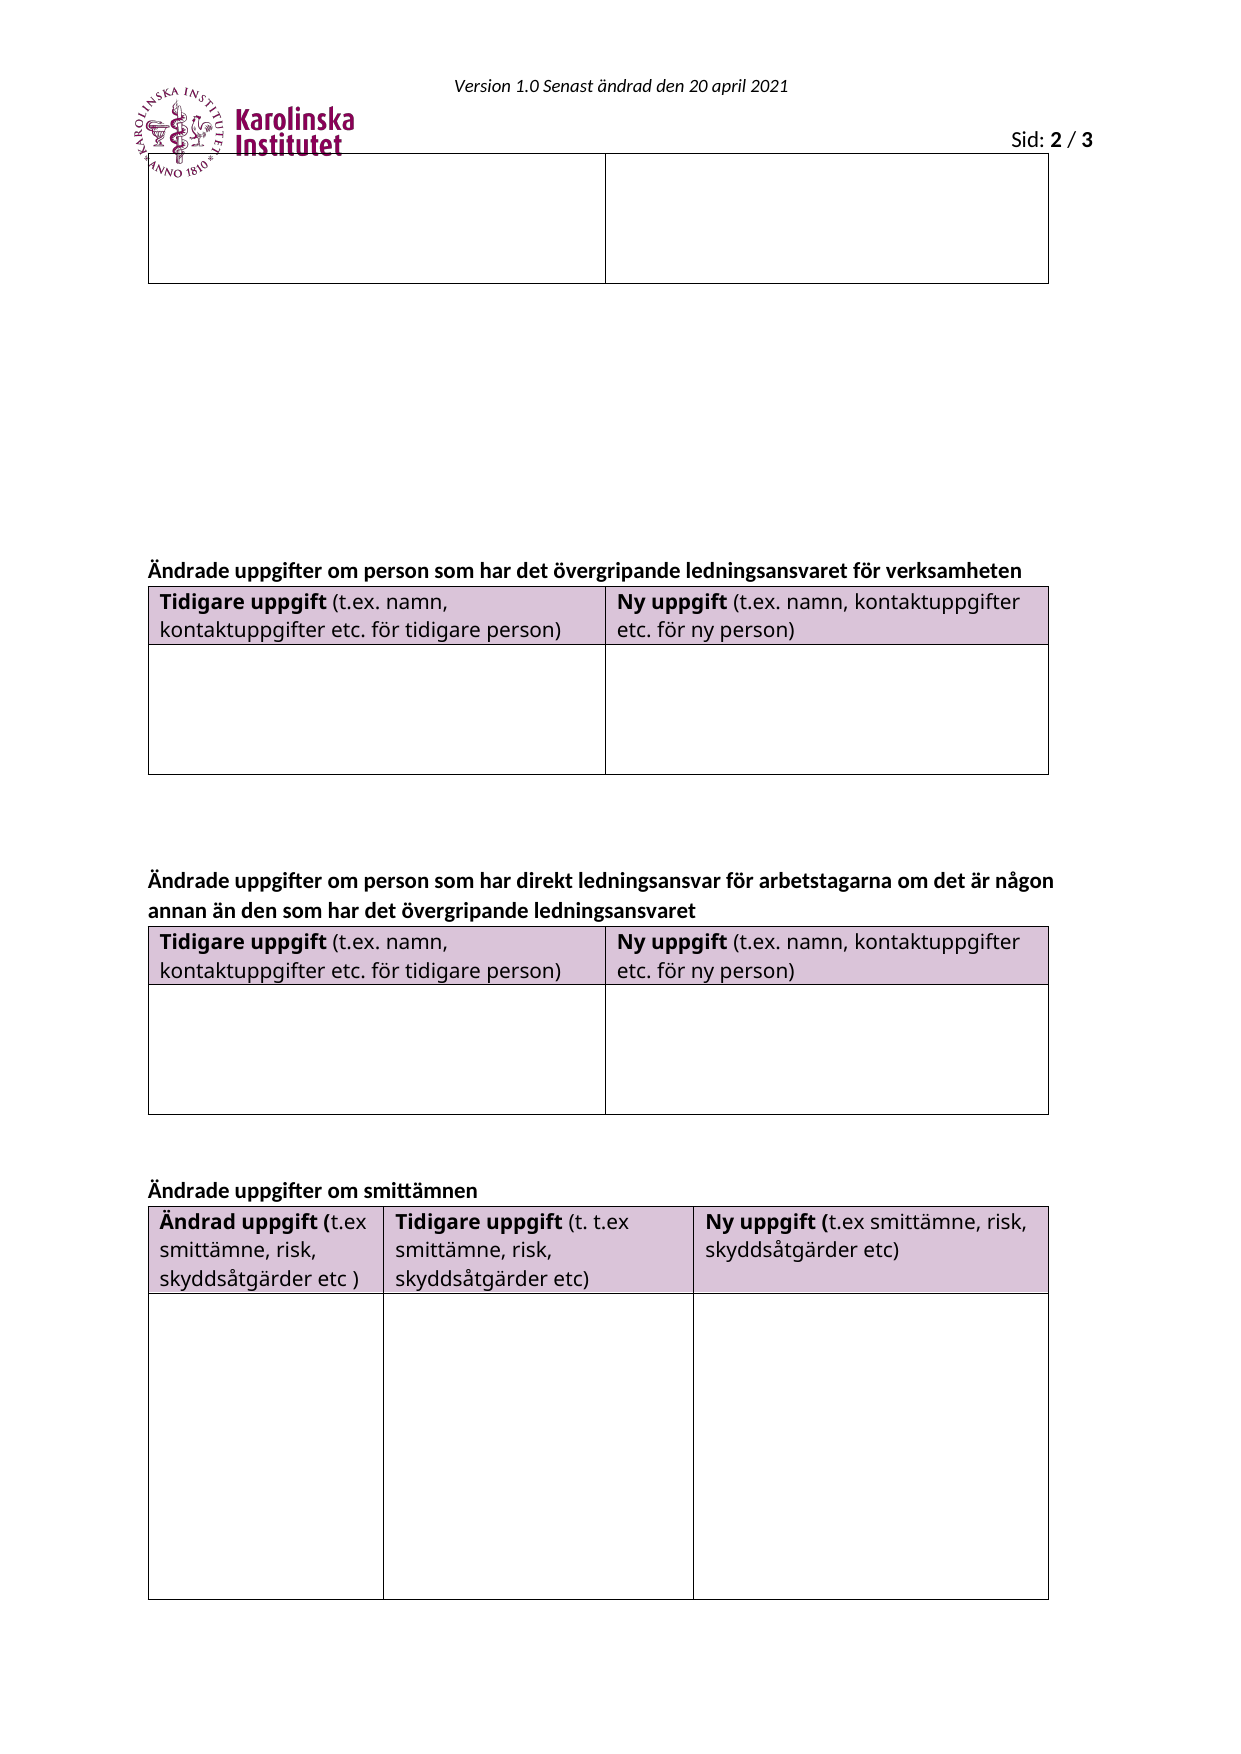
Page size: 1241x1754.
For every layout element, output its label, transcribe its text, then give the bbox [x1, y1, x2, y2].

table_header Tidigare uppgift (t. t.ex smittämne, risk, skyddsåtgärder etc) [384, 1207, 693, 1292]
table_cell [384, 1294, 693, 1599]
table_cell [606, 645, 1048, 774]
table_header Tidigare uppgift (t.ex. namn, kontaktuppgifter etc. för tidigare person) [149, 927, 605, 984]
table_header Ny uppgift (t.ex. namn, kontaktuppgifter etc. för ny person) [606, 587, 1048, 644]
table_header Ny uppgift (t.ex. namn, kontaktuppgifter etc. för ny person) [606, 927, 1048, 984]
table_cell [606, 985, 1048, 1114]
text Ändrade uppgifter om person som har direkt ledningsansvar för arbetstagarna om det är någon annan än den som har det övergripande ledningsansvaret [148, 866, 1093, 924]
table_header Ny uppgift (t.ex smittämne, risk, skyddsåtgärder etc) [694, 1207, 1048, 1292]
picture [113, 66, 376, 199]
table_header Tidigare uppgift (t.ex. namn, kontaktuppgifter etc. för tidigare person) [149, 587, 605, 644]
table_cell [149, 645, 605, 774]
table_cell [149, 154, 605, 283]
table_header Ändrad uppgift (t.ex smittämne, risk, skyddsåtgärder etc ) [149, 1207, 383, 1292]
table_cell [606, 154, 1048, 283]
table_cell [694, 1294, 1048, 1599]
text Ändrade uppgifter om smittämnen [148, 1176, 1093, 1204]
table_cell [149, 1294, 383, 1599]
text Ändrade uppgifter om person som har det övergripande ledningsansvaret för verksamheten [148, 556, 1093, 584]
table_cell [149, 985, 605, 1114]
